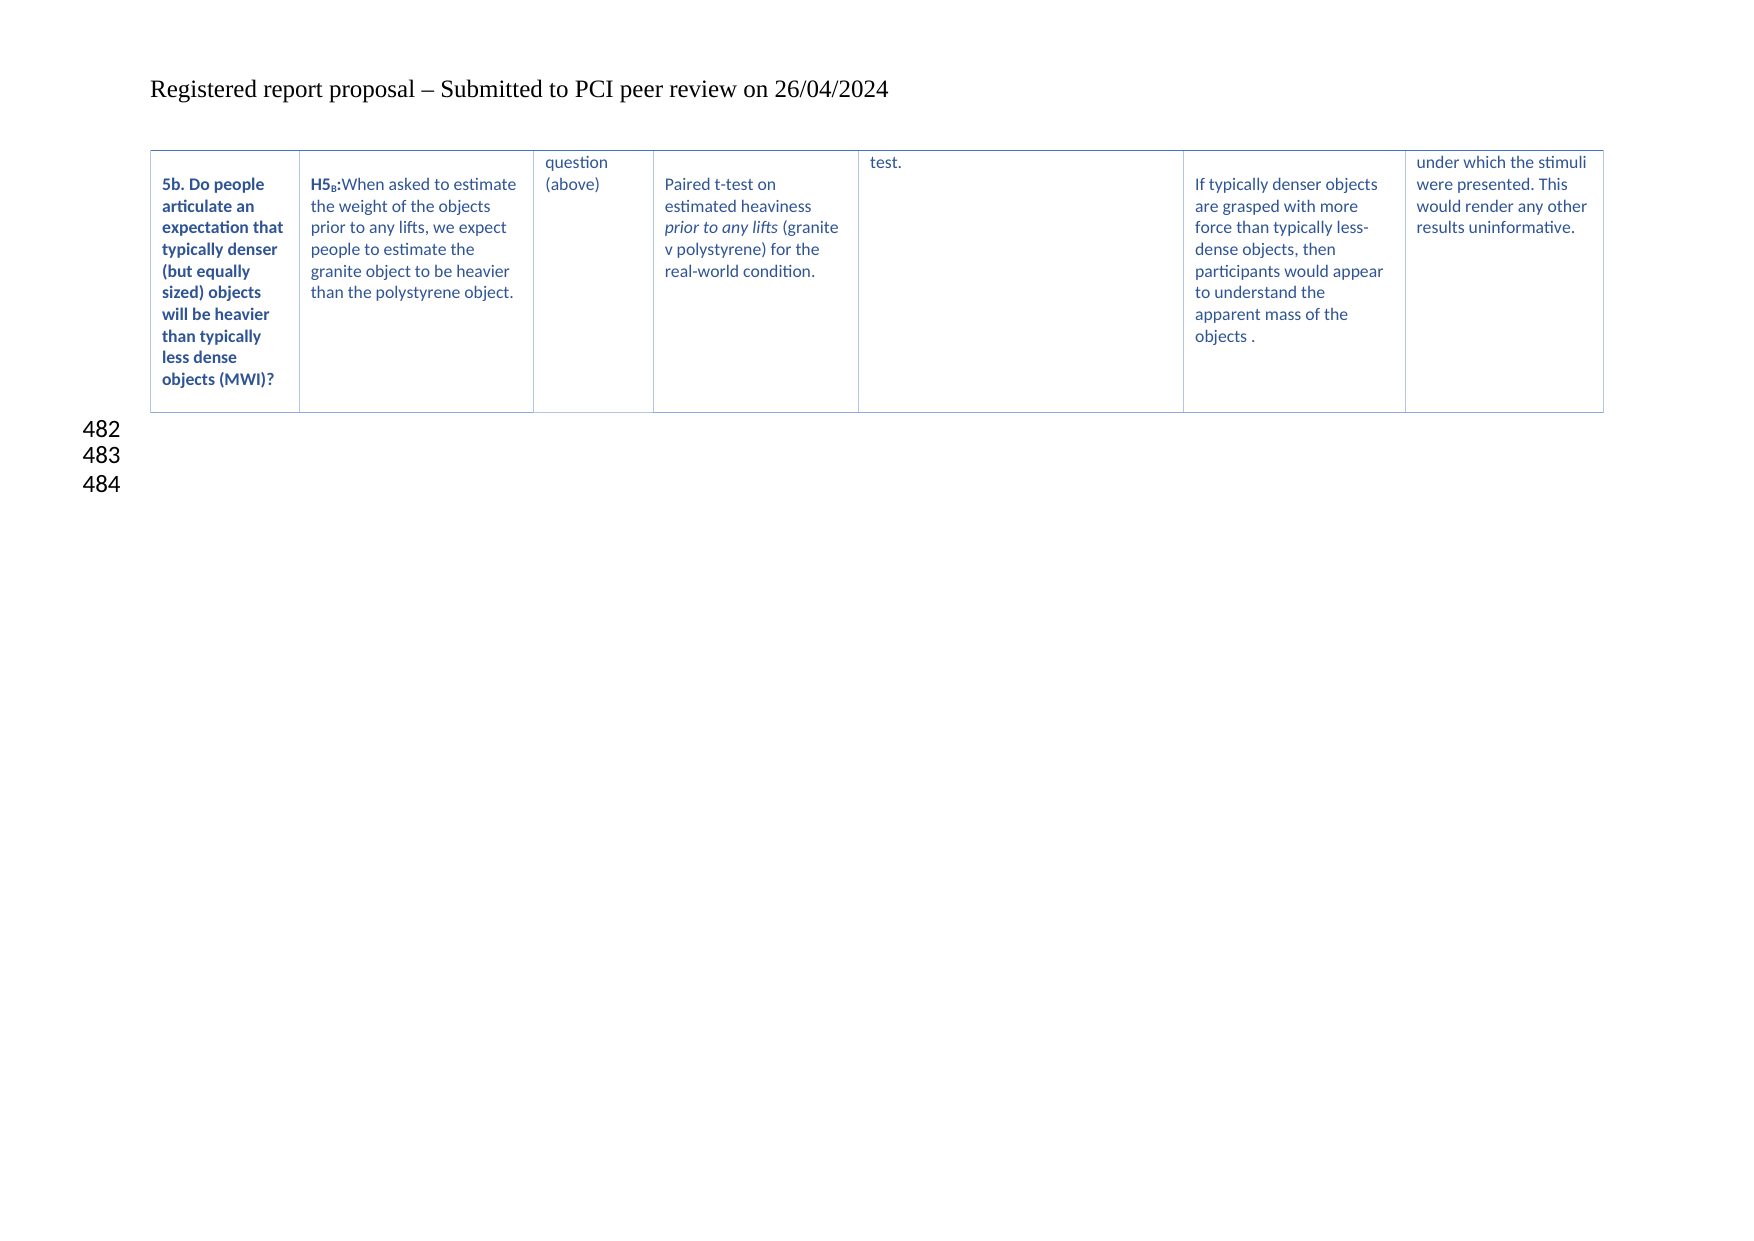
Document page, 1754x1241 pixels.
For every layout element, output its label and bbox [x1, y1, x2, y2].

table_cell [1406, 151, 1603, 412]
table_cell [300, 151, 533, 412]
table_cell [1184, 151, 1405, 412]
table_cell [151, 151, 299, 412]
table_cell [654, 151, 858, 412]
table_cell [859, 151, 1183, 412]
